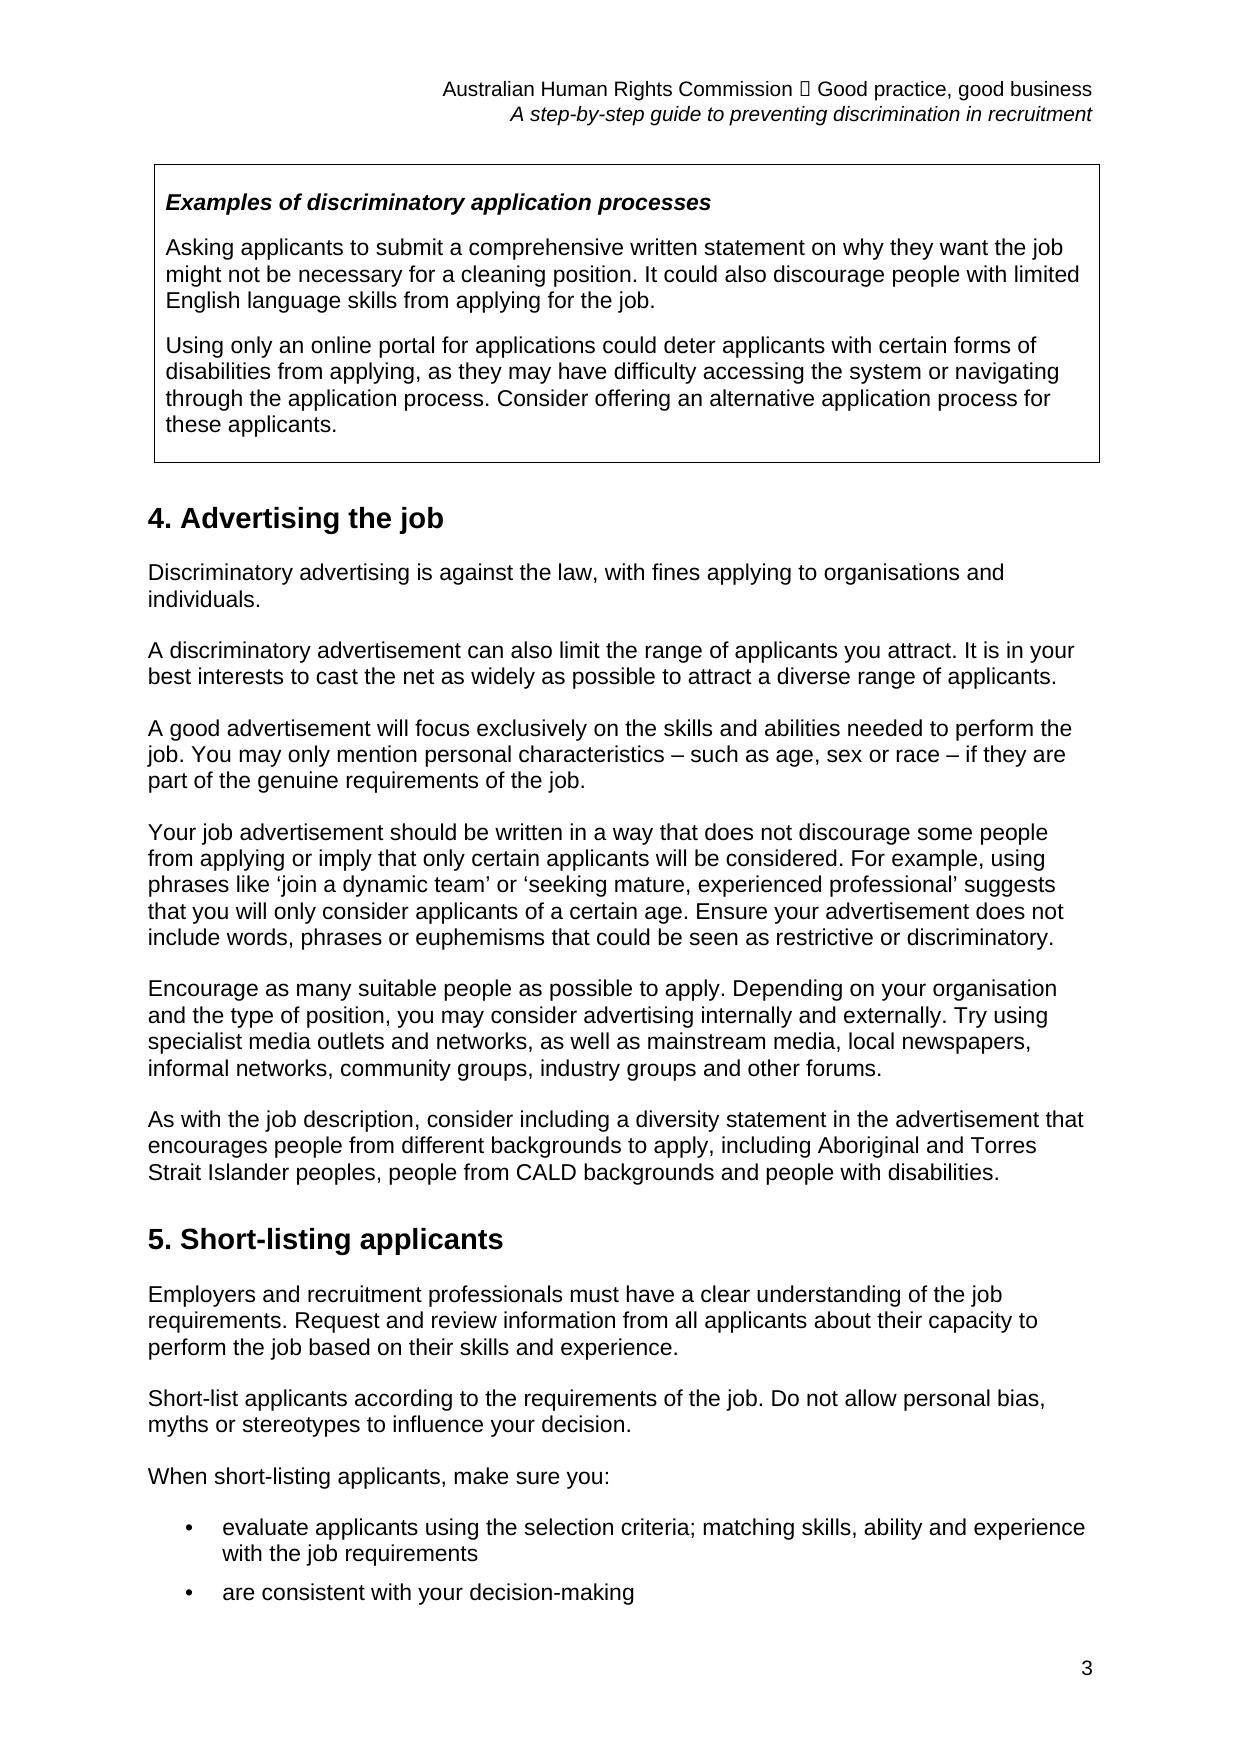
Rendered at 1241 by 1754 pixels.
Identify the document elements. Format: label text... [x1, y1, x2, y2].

text Short-list applicants according to the requirements of the job. Do not allow personal bias, myths or stereotypes to influence your decision. [148, 1385, 1092, 1438]
text As with the job description, consider including a diversity statement in the advertisement that encourages people from different backgrounds to apply, including Aboriginal and Torres Strait Islander peoples, people from CALD backgrounds and people with disabilities. [148, 1106, 1092, 1185]
text Your job advertisement should be written in a way that does not discourage some people from applying or imply that only certain applicants will be considered. For example, using phrases like ‘join a dynamic team’ or ‘seeking mature, experienced professional’ suggests that you will only consider applicants of a certain age. Ensure your advertisement does not include words, phrases or euphemisms that could be seen as restrictive or discriminatory. [148, 819, 1092, 950]
text A good advertisement will focus exclusively on the skills and abilities needed to perform the job. You may only mention personal characteristics – such as age, sex or race – if they are part of the genuine requirements of the job. [148, 714, 1092, 794]
subtitle 4. Advertising the job [148, 501, 1092, 534]
text evaluate applicants using the selection criteria; matching skills, ability and experience with the job requirements [185, 1514, 1092, 1567]
table_header Examples of discriminatory application processes Asking applicants to submit a comprehensive written statement on why they want the job might not be necessary for a cleaning position. It could also discourage people with limited English language skills from applying for the job. Using only an online portal for applications could deter applicants with certain forms of disabilities from applying, as they may have difficulty accessing the system or navigating through the application process. Consider offering an alternative application process for these applicants. [155, 165, 1099, 462]
text Encourage as many suitable people as possible to apply. Depending on your organisation and the type of position, you may consider advertising internally and externally. Try using specialist media outlets and networks, as well as mainstream media, local newspapers, informal networks, community groups, industry groups and other forums. [148, 975, 1092, 1081]
text Employers and recruitment professionals must have a clear understanding of the job requirements. Request and review information from all applicants about their capacity to perform the job based on their skills and experience. [148, 1281, 1092, 1360]
subtitle 5. Short-listing applicants [148, 1222, 1092, 1256]
text are consistent with your decision-making [185, 1579, 1092, 1606]
text A discriminatory advertisement can also limit the range of applicants you attract. It is in your best interests to cast the net as widely as possible to attract a diverse range of applicants. [148, 637, 1092, 689]
text When short-listing applicants, make sure you: [148, 1463, 1092, 1489]
text Discriminatory advertising is against the law, with fines applying to organisations and individuals. [148, 559, 1092, 612]
